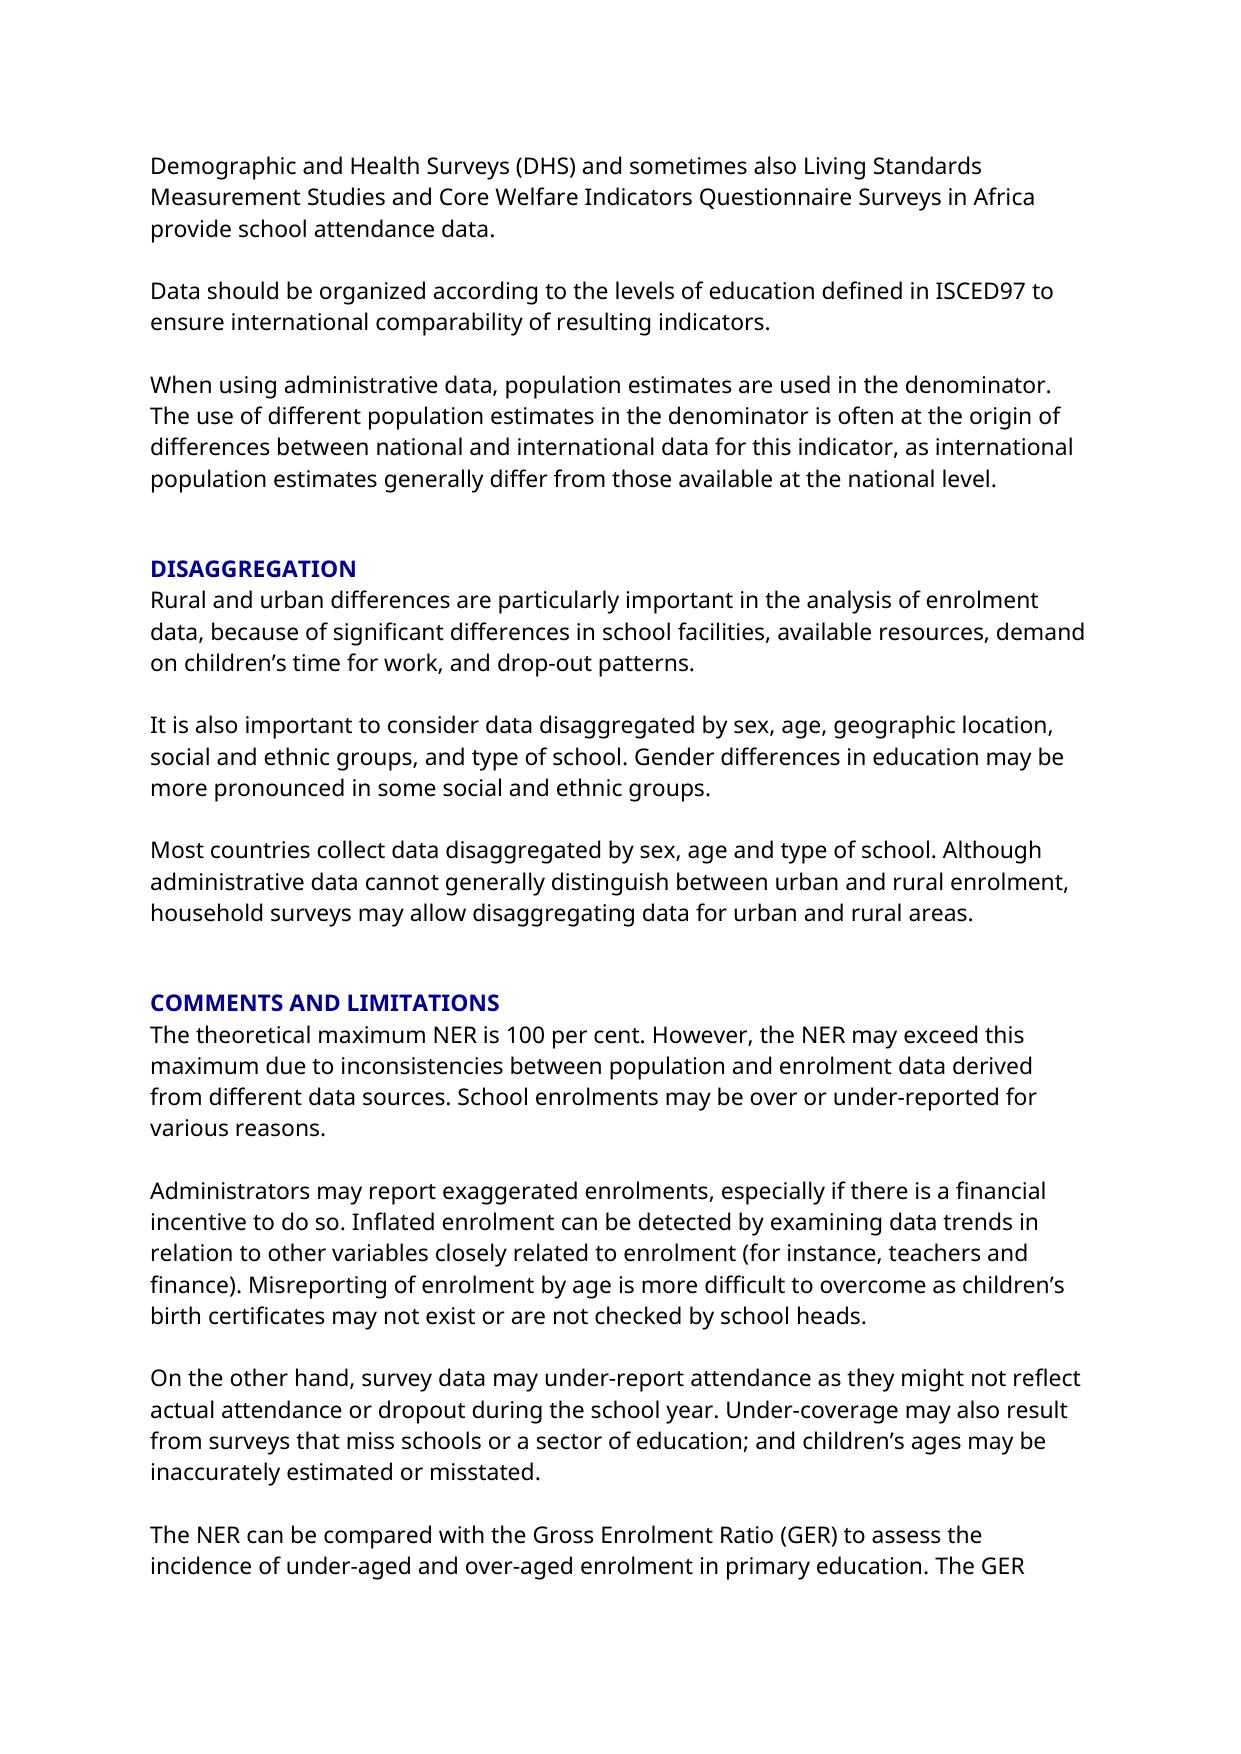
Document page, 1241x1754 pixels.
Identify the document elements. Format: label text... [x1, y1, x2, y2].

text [150, 150, 1090, 553]
text COMMENTS AND LIMITATIONS [150, 987, 1090, 1018]
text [150, 1018, 1090, 1581]
text DISAGGREGATION [150, 553, 1090, 584]
text Rural and urban differences are particularly important in the analysis of enrolment data, because of significant differences in school facilities, available resources, demand on children’s time for work, and drop-out patterns. It is also important to consider data disaggregated by sex, age, geographic location, social and ethnic groups, and type of school. Gender differences in education may be more pronounced in some social and ethnic groups. Most countries collect data disaggregated by sex, age and type of school. Although administrative data cannot generally distinguish between urban and rural enrolment, household surveys may allow disaggregating data for urban and rural areas. [150, 584, 1090, 987]
